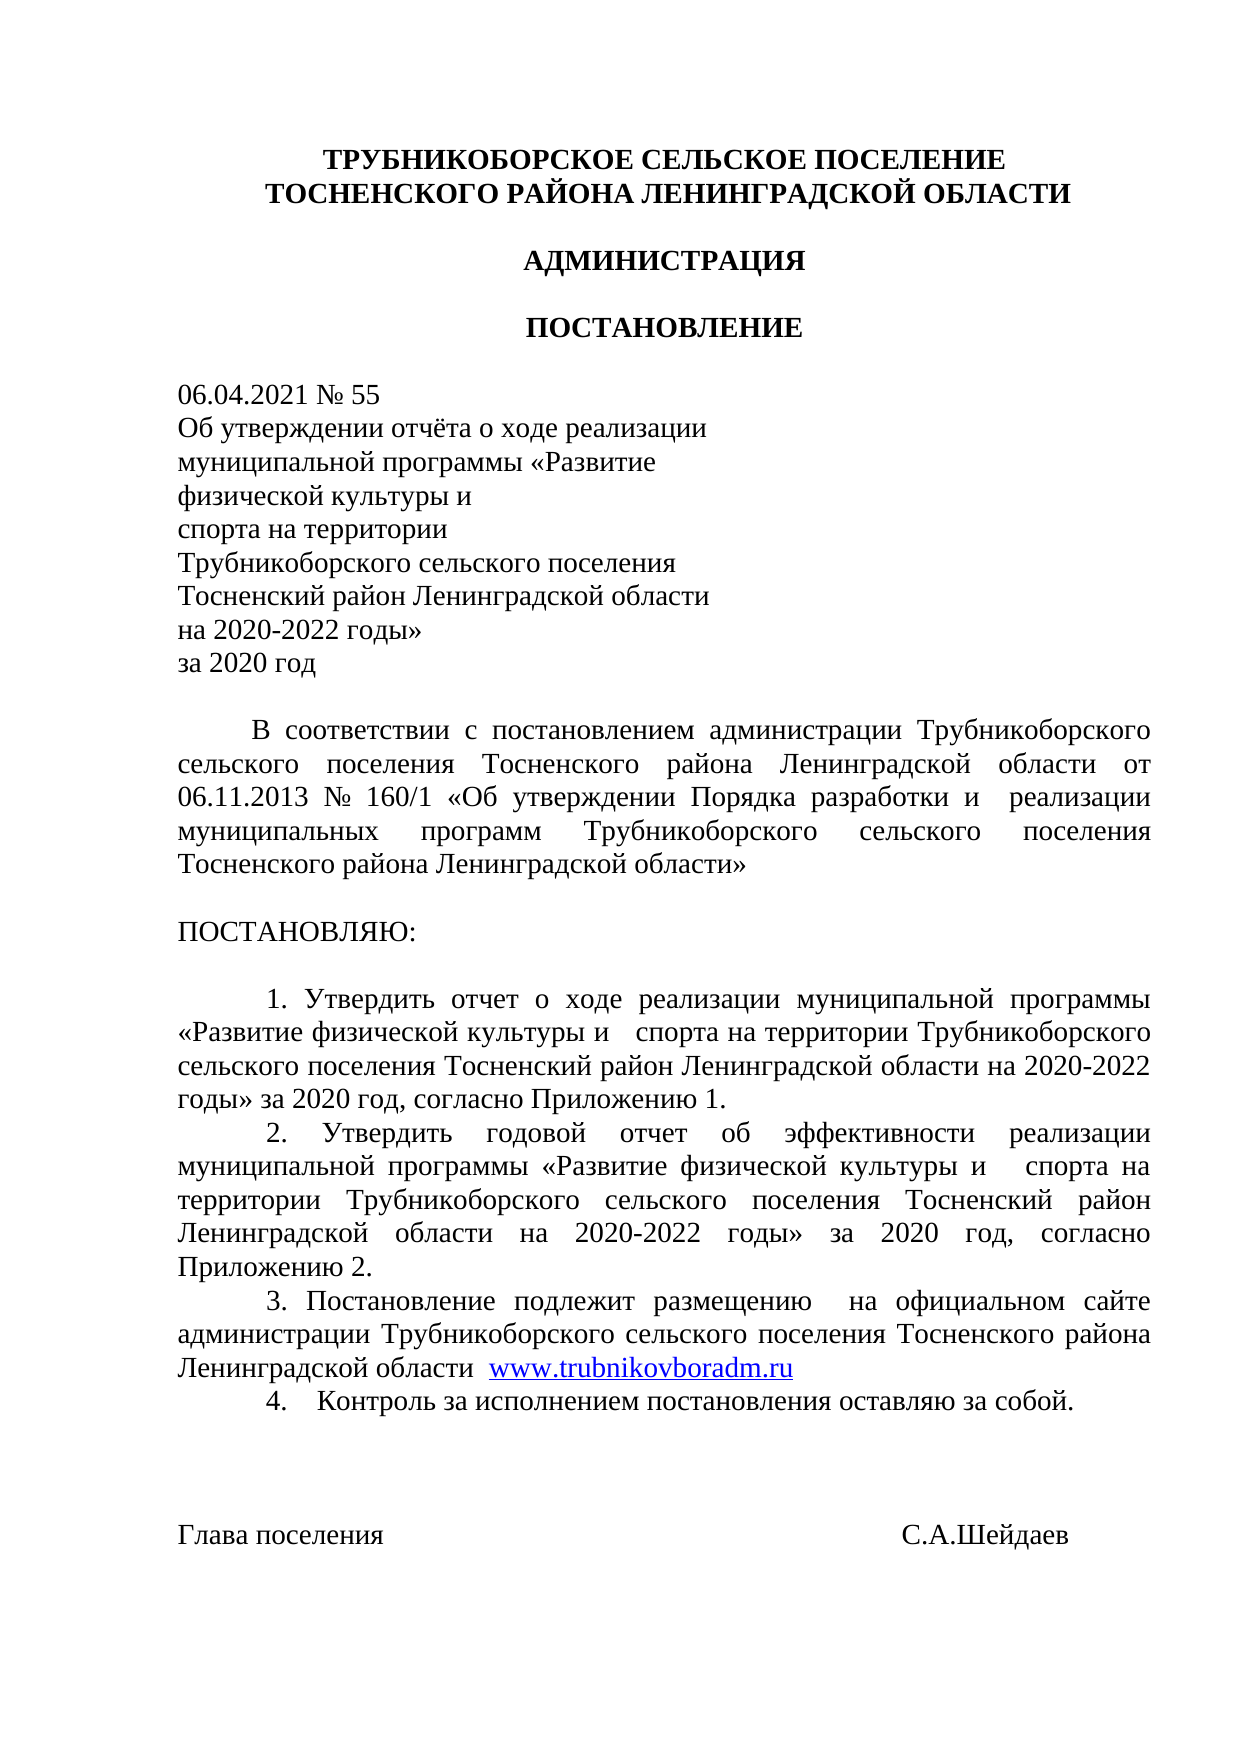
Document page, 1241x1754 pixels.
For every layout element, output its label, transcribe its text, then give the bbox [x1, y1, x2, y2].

text Об утверждении отчёта о ходе реализации [177, 411, 1152, 444]
text Глава поселения С.А.Шейдаев [177, 1517, 1152, 1551]
text ТОСНЕНСКОГО РАЙОНА ЛЕНИНГРАДСКОЙ ОБЛАСТИ [177, 176, 1152, 209]
text 06.04.2021 № 55 [177, 377, 1152, 411]
text спорта на территории [177, 511, 1152, 545]
text 2. Утвердить годовой отчет об эффективности реализации муниципальной программы «Развитие физической культуры и спорта на территории Трубникоборского сельского поселения Тосненский район Ленинградской области на 2020-2022 годы» за 2020 год, согласно Приложению 2. [177, 1115, 1152, 1283]
text ПОСТАНОВЛЕНИЕ [177, 310, 1152, 343]
text за 2020 год [177, 645, 1152, 679]
text 4. Контроль за исполнением постановления оставляю за собой. [177, 1383, 1201, 1417]
text 1. Утвердить отчет о ходе реализации муниципальной программы «Развитие физической культуры и спорта на территории Трубникоборского сельского поселения Тосненский район Ленинградской области на 2020-2022 годы» за 2020 год, согласно Приложению 1. [177, 981, 1152, 1115]
text В соответствии с постановлением администрации Трубникоборского сельского поселения Тосненского района Ленинградской области от 06.11.2013 № 160/1 «Об утверждении Порядка разработки и реализации муниципальных программ Трубникоборского сельского поселения Тосненского района Ленинградской области» [177, 712, 1152, 880]
text муниципальной программы «Развитие [177, 444, 1152, 478]
text Тосненский район Ленинградской области [177, 578, 1152, 612]
text физической культуры и [177, 478, 1152, 511]
text ПОСТАНОВЛЯЮ: [177, 914, 1152, 947]
text 3. Постановление подлежит размещению на официальном сайте администрации Трубникоборского сельского поселения Тосненского района Ленинградской области www.trubnikovboradm.ru [177, 1283, 1152, 1383]
text Трубникоборского сельского поселения [177, 545, 1152, 578]
text АДМИНИСТРАЦИЯ [177, 243, 1152, 276]
text ТРУБНИКОБОРСКОЕ СЕЛЬСКОЕ ПОСЕЛЕНИЕ [177, 142, 1152, 176]
text на 2020-2022 годы» [177, 612, 1152, 645]
